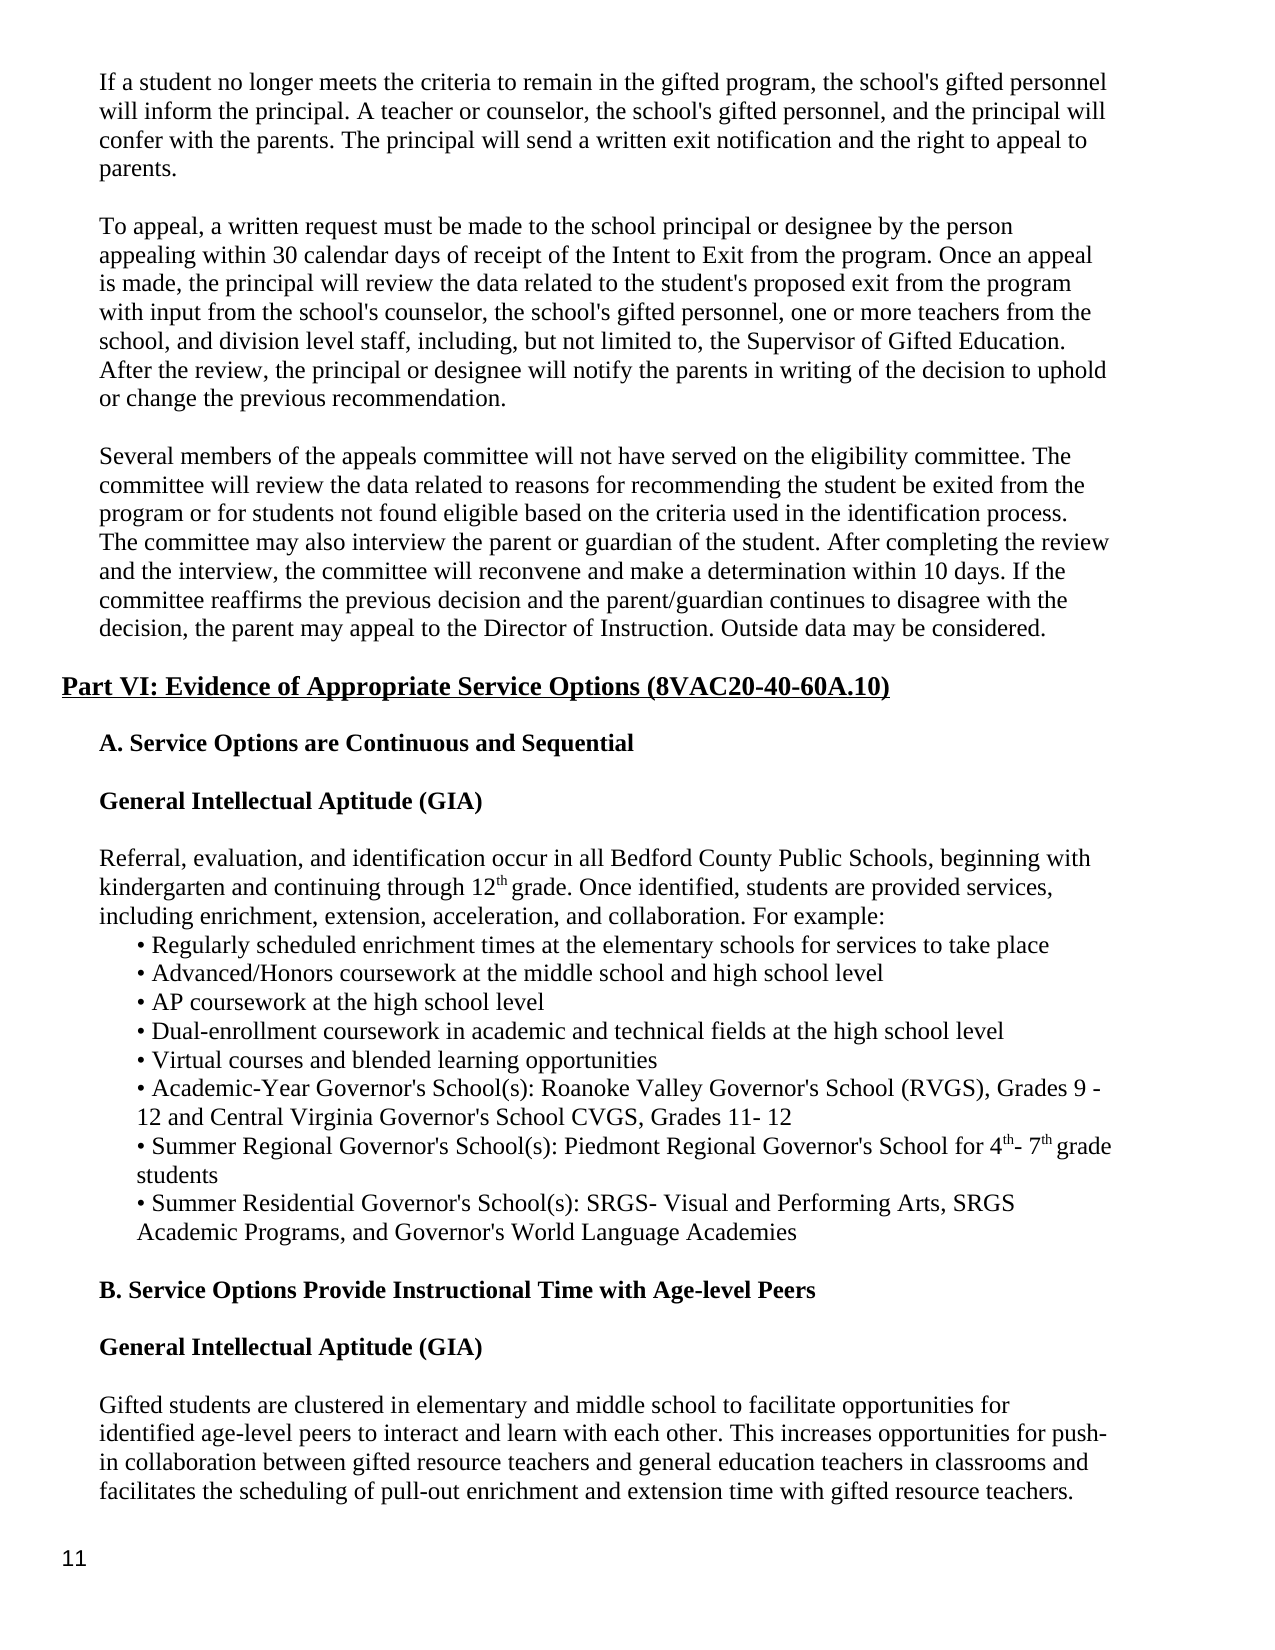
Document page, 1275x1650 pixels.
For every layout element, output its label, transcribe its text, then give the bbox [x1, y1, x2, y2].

text • Academic-Year Governor's School(s): Roanoke Valley Governor's School (RVGS), Grades 9 -12 and Central Virginia Governor's School CVGS, Grades 11- 12 [136, 1073, 1111, 1131]
text • Dual-enrollment coursework in academic and technical fields at the high school level [136, 1016, 1111, 1045]
text • Regularly scheduled enrichment times at the elementary schools for services to take place [136, 930, 1111, 958]
text Part VI: Evidence of Appropriate Service Options (8VAC20-40-60A.10) [61, 670, 1111, 701]
text • Summer Regional Governor's School(s): Piedmont Regional Governor's School for 4th- 7th grade students [136, 1131, 1111, 1188]
text • Advanced/Honors coursework at the middle school and high school level [136, 958, 1111, 987]
text General Intellectual Aptitude (GIA) [99, 1332, 1111, 1361]
text Several members of the appeals committee will not have served on the eligibility committee. The committee will review the data related to reasons for recommending the student be exited from the program or for students not found eligible based on the criteria used in the identification process. The committee may also interview the parent or guardian of the student. After completing the review and the interview, the committee will reconvene and make a determination within 10 days. If the committee reaffirms the previous decision and the parent/guardian continues to disagree with the decision, the parent may appeal to the Director of Instruction. Outside data may be considered. [99, 441, 1111, 642]
text General Intellectual Aptitude (GIA) [99, 786, 1111, 815]
text B. Service Options Provide Instructional Time with Age-level Peers [99, 1275, 1111, 1303]
text Referral, evaluation, and identification occur in all Bedford County Public Schools, beginning with kindergarten and continuing through 12th grade. Once identified, students are provided services, including enrichment, extension, acceleration, and collaboration. For example: [99, 843, 1111, 930]
text If a student no longer meets the criteria to remain in the gifted program, the school's gifted personnel will inform the principal. A teacher or counselor, the school's gifted personnel, and the principal will confer with the parents. The principal will send a written exit notification and the right to appeal to parents. [99, 67, 1111, 182]
text • AP coursework at the high school level [136, 987, 1111, 1016]
text • Summer Residential Governor's School(s): SRGS- Visual and Performing Arts, SRGS Academic Programs, and Governor's World Language Academies [136, 1188, 1111, 1246]
text A. Service Options are Continuous and Sequential [99, 728, 1111, 757]
text Gifted students are clustered in elementary and middle school to facilitate opportunities for identified age-level peers to interact and learn with each other. This increases opportunities for push-in collaboration between gifted resource teachers and general education teachers in classrooms and facilitates the scheduling of pull-out enrichment and extension time with gifted resource teachers. [99, 1390, 1111, 1505]
text • Virtual courses and blended learning opportunities [136, 1045, 1111, 1073]
text To appeal, a written request must be made to the school principal or designee by the person appealing within 30 calendar days of receipt of the Intent to Exit from the program. Once an appeal is made, the principal will review the data related to the student's proposed exit from the program with input from the school's counselor, the school's gifted personnel, one or more teachers from the school, and division level staff, including, but not limited to, the Supervisor of Gifted Education. After the review, the principal or designee will notify the parents in writing of the decision to uphold or change the previous recommendation. [99, 211, 1111, 412]
